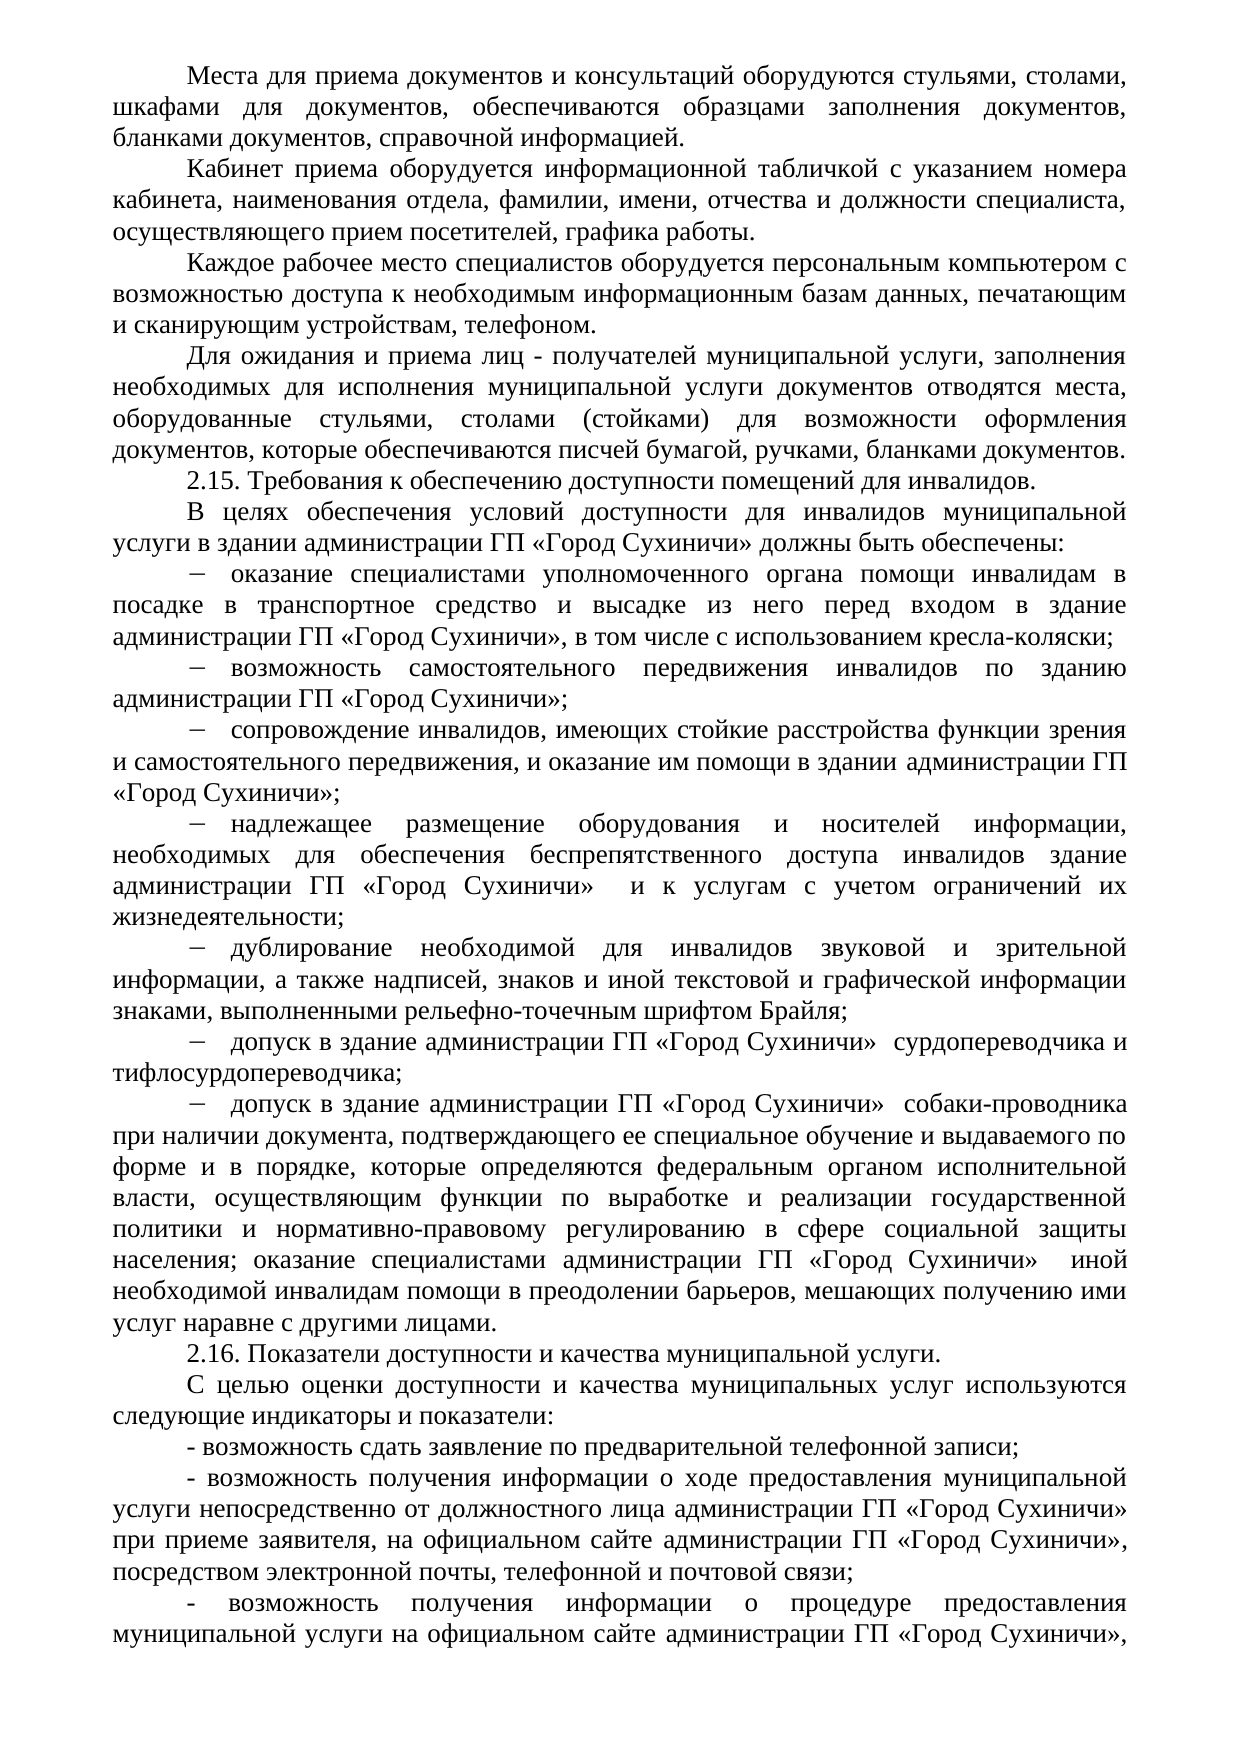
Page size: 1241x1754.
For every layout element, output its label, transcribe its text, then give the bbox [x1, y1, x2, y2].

text С целью оценки доступности и качества муниципальных услуг используются следующие индикаторы и показатели: [112, 1368, 1128, 1430]
text 2.16. Показатели доступности и качества муниципальной услуги. [112, 1337, 1128, 1368]
text 2.15. Требования к обеспечению доступности помещений для инвалидов. [112, 464, 1128, 495]
text Места для приема документов и консультаций оборудуются стульями, столами, шкафами для документов, обеспечиваются образцами заполнения документов, бланками документов, справочной информацией. [112, 59, 1128, 152]
text Для ожидания и приема лиц - получателей муниципальной услуги, заполнения необходимых для исполнения муниципальной услуги документов отводятся места, оборудованные стульями, столами (стойками) для возможности оформления документов, которые обеспечиваются писчей бумагой, ручками, бланками документов. [112, 339, 1128, 464]
text - возможность получения информации о ходе предоставления муниципальной услуги непосредственно от должностного лица администрации ГП «Город Сухиничи» при приеме заявителя, на официальном сайте администрации ГП «Город Сухиничи», посредством электронной почты, телефонной и почтовой связи; [112, 1461, 1128, 1586]
list надлежащее размещение оборудования и носителей информации, необходимых для обеспечения беспрепятственного доступа инвалидов здание администрации ГП «Город Сухиничи» и к услугам с учетом ограничений их жизнедеятельности; [112, 807, 1128, 932]
text Каждое рабочее место специалистов оборудуется персональным компьютером с возможностью доступа к необходимым информационным базам данных, печатающим и сканирующим устройствам, телефоном. [112, 246, 1128, 339]
list допуск в здание администрации ГП «Город Сухиничи» собаки-проводника при наличии документа, подтверждающего ее специальное обучение и выдаваемого по форме и в порядке, которые определяются федеральным органом исполнительной власти, осуществляющим функции по выработке и реализации государственной политики и нормативно-правовому регулированию в сфере социальной защиты населения; оказание специалистами администрации ГП «Город Сухиничи» иной необходимой инвалидам помощи в преодолении барьеров, мешающих получению ими услуг наравне с другими лицами. [112, 1087, 1128, 1337]
text - возможность сдать заявление по предварительной телефонной записи; [112, 1430, 1128, 1461]
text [112, 1586, 1128, 1648]
list оказание специалистами уполномоченного органа помощи инвалидам в посадке в транспортное средство и высадке из него перед входом в здание администрации ГП «Город Сухиничи», в том числе с использованием кресла-коляски; [112, 557, 1128, 651]
list дублирование необходимой для инвалидов звуковой и зрительной информации, а также надписей, знаков и иной текстовой и графической информации знаками, выполненными рельефно-точечным шрифтом Брайля; [112, 932, 1128, 1025]
text Кабинет приема оборудуется информационной табличкой с указанием номера кабинета, наименования отдела, фамилии, имени, отчества и должности специалиста, осуществляющего прием посетителей, графика работы. [112, 152, 1128, 246]
list возможность самостоятельного передвижения инвалидов по зданию администрации ГП «Город Сухиничи»; [112, 651, 1128, 713]
list допуск в здание администрации ГП «Город Сухиничи» сурдопереводчика и тифлосурдопереводчика; [112, 1025, 1128, 1087]
text В целях обеспечения условий доступности для инвалидов муниципальной услуги в здании администрации ГП «Город Сухиничи» должны быть обеспечены: [112, 495, 1128, 557]
list сопровождение инвалидов, имеющих стойкие расстройства функции зрения и самостоятельного передвижения, и оказание им помощи в здании администрации ГП «Город Сухиничи»; [112, 713, 1128, 807]
